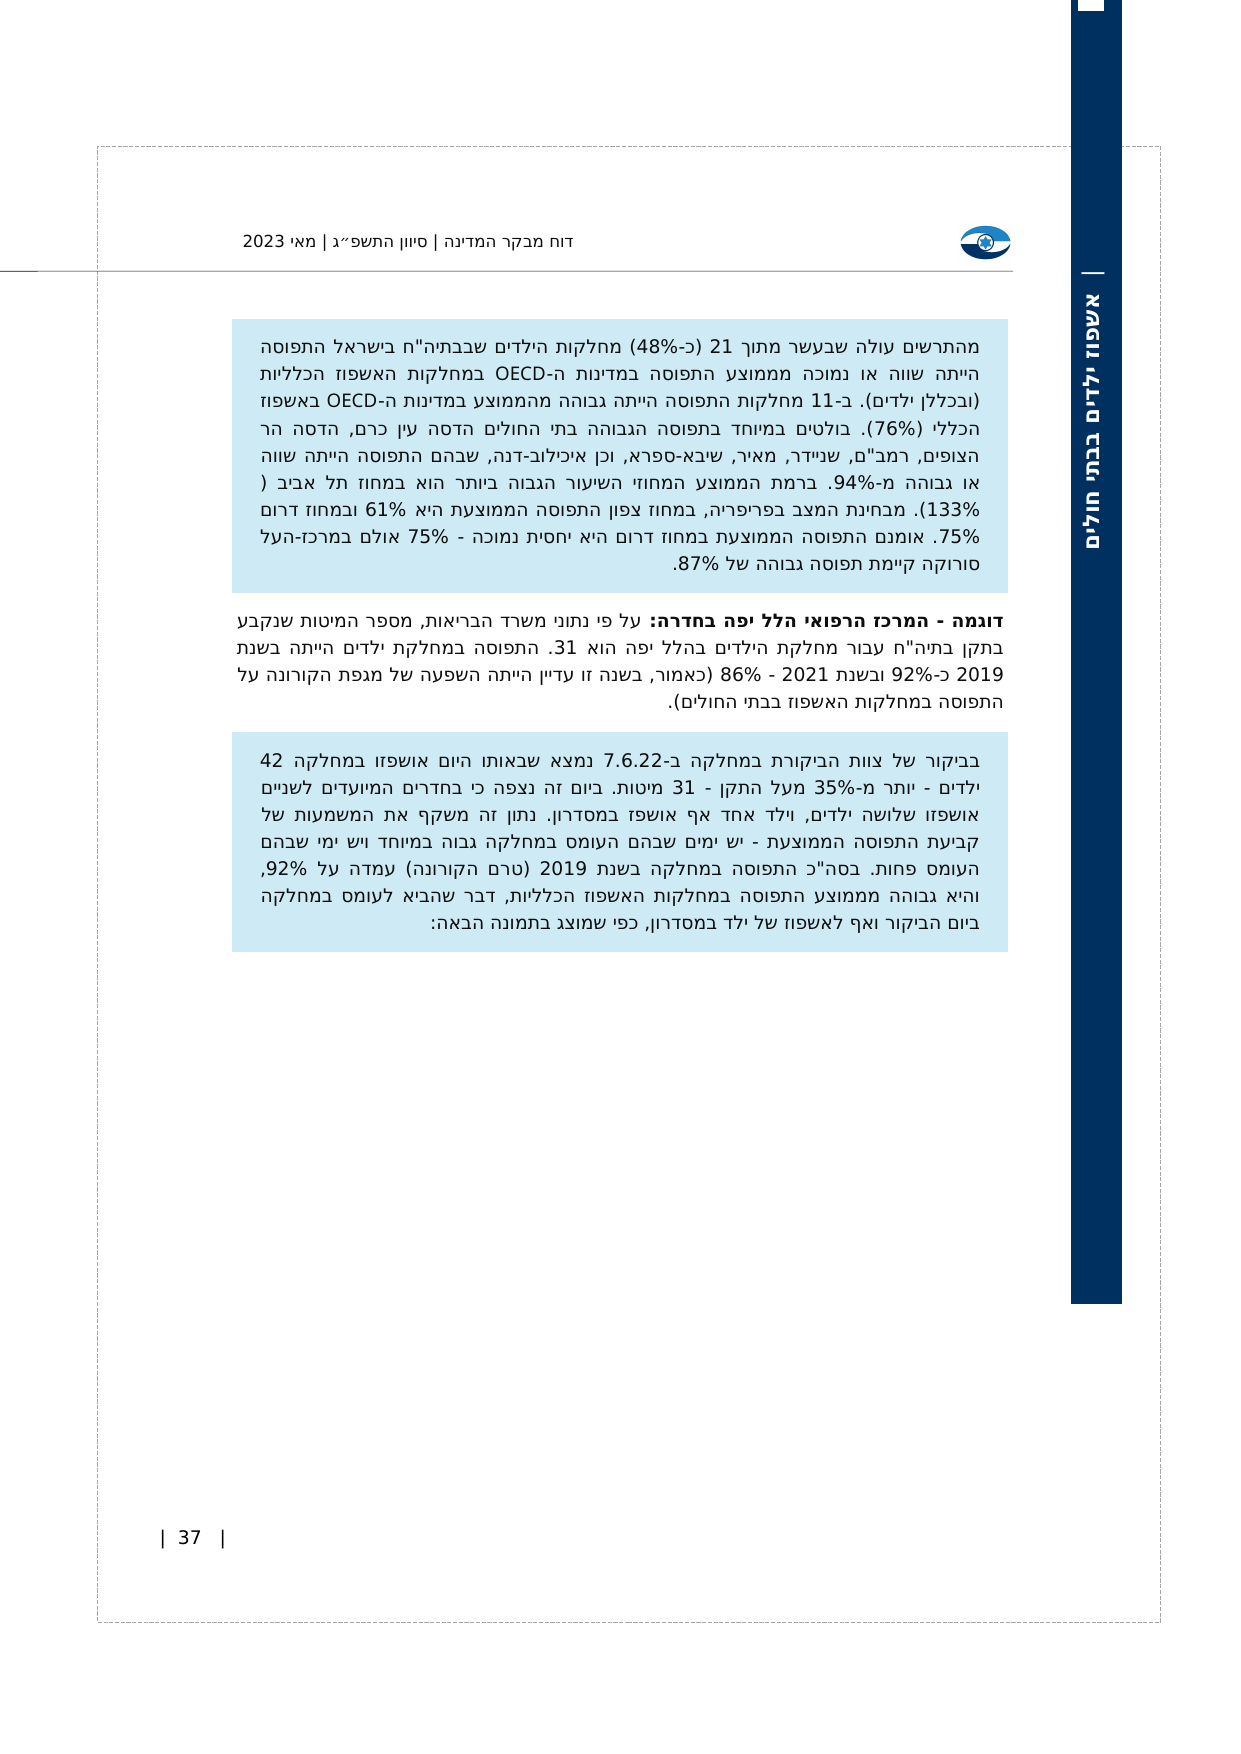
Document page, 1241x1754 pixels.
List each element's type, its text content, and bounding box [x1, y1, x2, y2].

text מהתרשים עולה שבעשר מתוך 21 (כ-48%) מחלקות הילדים שבבתיה"ח בישראל התפוסה הייתה שווה או נמוכה מממוצע התפוסה במדינות ה-OECD במחלקות האשפוז הכלליות (ובכללן ילדים). ב-11 מחלקות התפוסה הייתה גבוהה מהממוצע במדינות ה-OECD באשפוז הכללי (76%). בולטים במיוחד בתפוסה הגבוהה בתי החולים הדסה עין כרם, הדסה הר הצופים, רמב"ם, שניידר, מאיר, שיבא-ספרא, וכן איכילוב-דנה, שבהם התפוסה הייתה שווה או גבוהה מ-94%. ברמת הממוצע המחוזי השיעור הגבוה ביותר הוא במחוז תל אביב (133%). מבחינת המצב בפריפריה, במחוז צפון התפוסה הממוצעת היא 61% ובמחוז דרום 75%. אומנם התפוסה הממוצעת במחוז דרום היא יחסית נמוכה - 75% אולם במרכז-העל סורוקה קיימת תפוסה גבוהה של 87%. [237, 324, 1003, 588]
text בביקור של צוות הביקורת במחלקה ב-7.6.22 נמצא שבאותו היום אושפזו במחלקה 42 ילדים - יותר מ-35% מעל התקן - 31 מיטות. ביום זה נצפה כי בחדרים המיועדים לשניים אושפזו שלושה ילדים, וילד אחד אף אושפז במסדרון. נתון זה משקף את המשמעות של קביעת התפוסה הממוצעת - יש ימים שבהם העומס במחלקה גבוה במיוחד ויש ימי שבהם העומס פחות. בסה"כ התפוסה במחלקה בשנת 2019 (טרם הקורונה) עמדה על 92%, והיא גבוהה מממוצע התפוסה במחלקות האשפוז הכלליות, דבר שהביא לעומס במחלקה ביום הביקור ואף לאשפוז של ילד במסדרון, כפי שמוצג בתמונה הבאה: [237, 737, 1003, 948]
picture [957, 222, 1014, 263]
text דוגמה - המרכז הרפואי הלל יפה בחדרה: על פי נתוני משרד הבריאות, מספר המיטות שנקבע בתקן בתיה"ח עבור מחלקת הילדים בהלל יפה הוא 31. התפוסה במחלקת ילדים הייתה בשנת 2019 כ-92% ובשנת 2021 - 86% (כאמור, בשנה זו עדיין הייתה השפעה של מגפת הקורונה על התפוסה במחלקות האשפוז בבתי החולים). [236, 605, 1004, 714]
